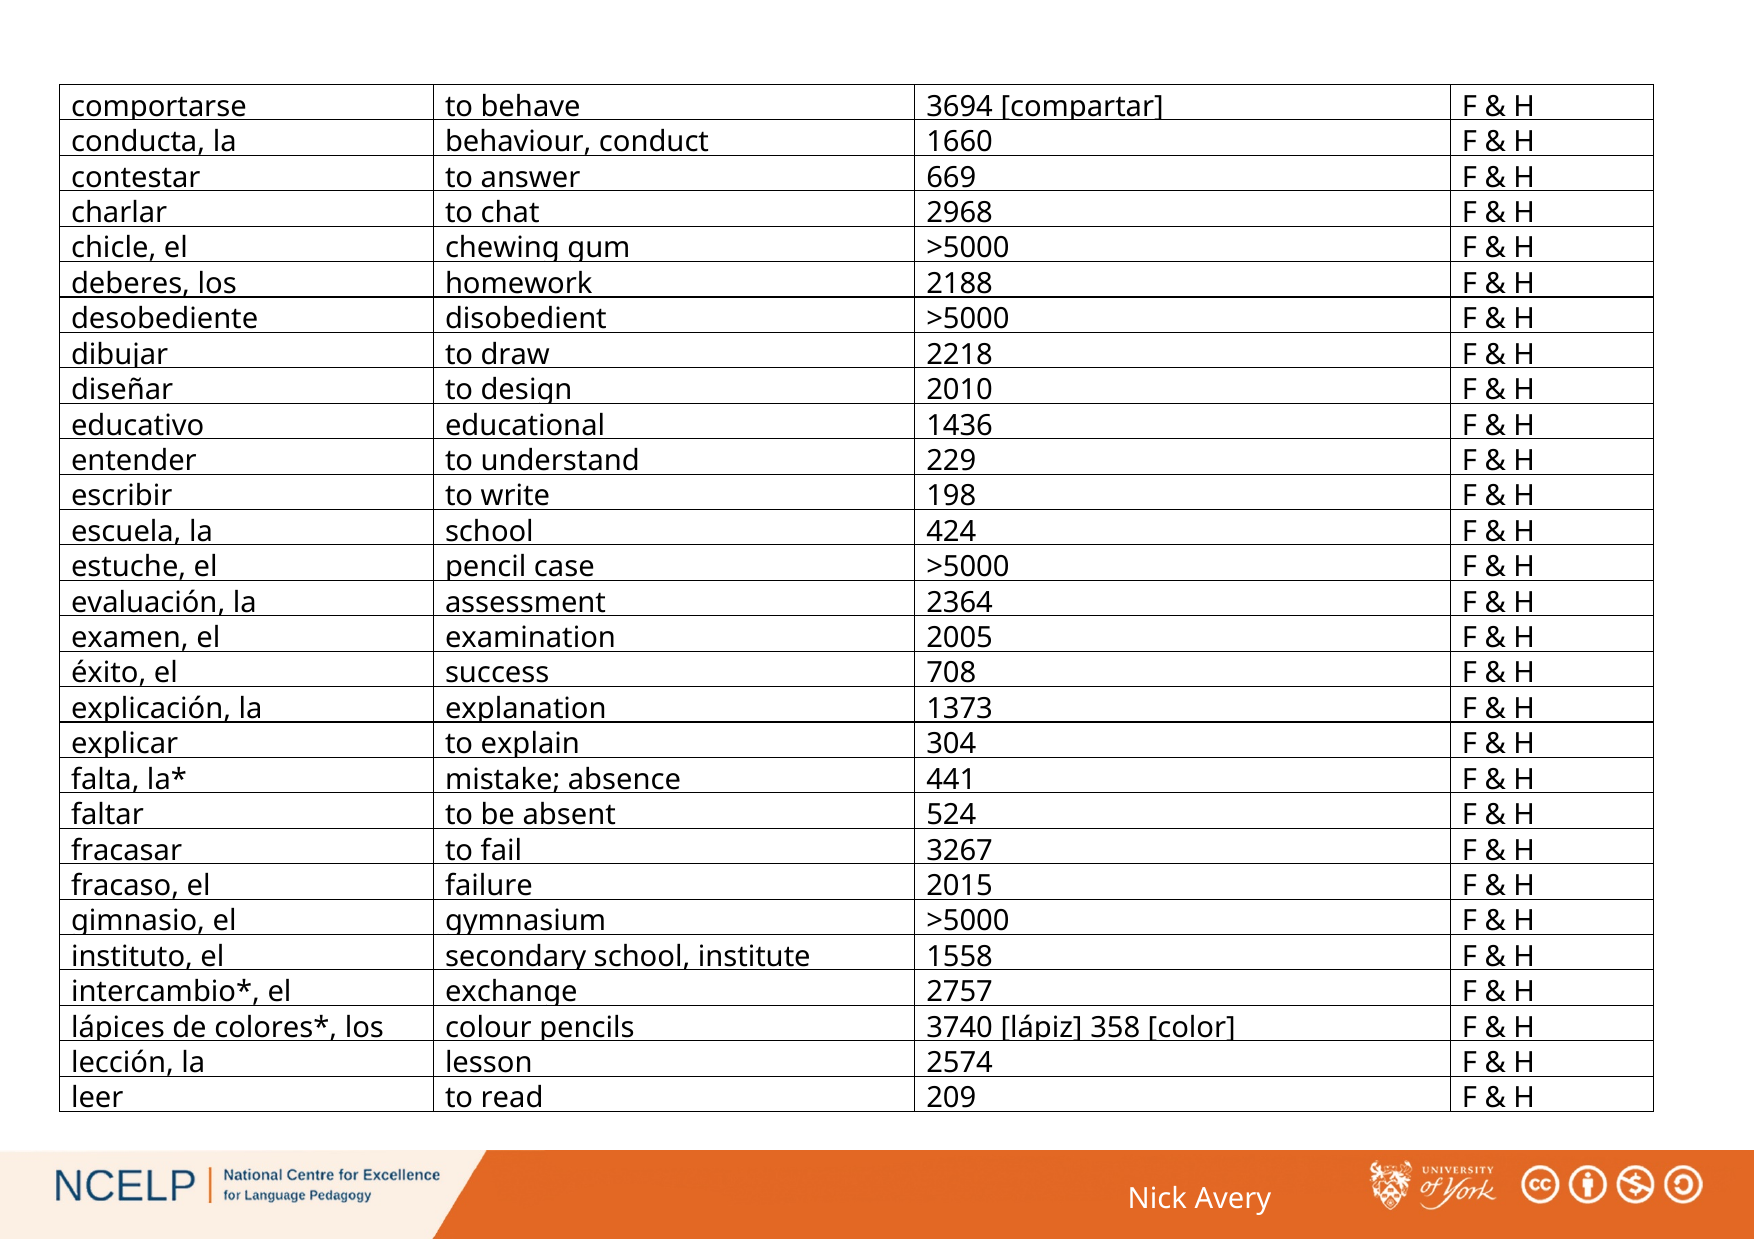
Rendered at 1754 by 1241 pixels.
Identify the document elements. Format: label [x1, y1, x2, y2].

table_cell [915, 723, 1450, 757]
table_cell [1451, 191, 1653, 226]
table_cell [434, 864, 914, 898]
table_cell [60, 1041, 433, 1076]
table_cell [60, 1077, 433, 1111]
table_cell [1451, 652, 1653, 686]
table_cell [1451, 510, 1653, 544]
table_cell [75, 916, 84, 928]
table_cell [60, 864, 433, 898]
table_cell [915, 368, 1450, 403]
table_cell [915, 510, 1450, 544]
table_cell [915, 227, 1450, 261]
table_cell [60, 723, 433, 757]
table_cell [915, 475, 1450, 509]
picture [0, 1150, 1754, 1239]
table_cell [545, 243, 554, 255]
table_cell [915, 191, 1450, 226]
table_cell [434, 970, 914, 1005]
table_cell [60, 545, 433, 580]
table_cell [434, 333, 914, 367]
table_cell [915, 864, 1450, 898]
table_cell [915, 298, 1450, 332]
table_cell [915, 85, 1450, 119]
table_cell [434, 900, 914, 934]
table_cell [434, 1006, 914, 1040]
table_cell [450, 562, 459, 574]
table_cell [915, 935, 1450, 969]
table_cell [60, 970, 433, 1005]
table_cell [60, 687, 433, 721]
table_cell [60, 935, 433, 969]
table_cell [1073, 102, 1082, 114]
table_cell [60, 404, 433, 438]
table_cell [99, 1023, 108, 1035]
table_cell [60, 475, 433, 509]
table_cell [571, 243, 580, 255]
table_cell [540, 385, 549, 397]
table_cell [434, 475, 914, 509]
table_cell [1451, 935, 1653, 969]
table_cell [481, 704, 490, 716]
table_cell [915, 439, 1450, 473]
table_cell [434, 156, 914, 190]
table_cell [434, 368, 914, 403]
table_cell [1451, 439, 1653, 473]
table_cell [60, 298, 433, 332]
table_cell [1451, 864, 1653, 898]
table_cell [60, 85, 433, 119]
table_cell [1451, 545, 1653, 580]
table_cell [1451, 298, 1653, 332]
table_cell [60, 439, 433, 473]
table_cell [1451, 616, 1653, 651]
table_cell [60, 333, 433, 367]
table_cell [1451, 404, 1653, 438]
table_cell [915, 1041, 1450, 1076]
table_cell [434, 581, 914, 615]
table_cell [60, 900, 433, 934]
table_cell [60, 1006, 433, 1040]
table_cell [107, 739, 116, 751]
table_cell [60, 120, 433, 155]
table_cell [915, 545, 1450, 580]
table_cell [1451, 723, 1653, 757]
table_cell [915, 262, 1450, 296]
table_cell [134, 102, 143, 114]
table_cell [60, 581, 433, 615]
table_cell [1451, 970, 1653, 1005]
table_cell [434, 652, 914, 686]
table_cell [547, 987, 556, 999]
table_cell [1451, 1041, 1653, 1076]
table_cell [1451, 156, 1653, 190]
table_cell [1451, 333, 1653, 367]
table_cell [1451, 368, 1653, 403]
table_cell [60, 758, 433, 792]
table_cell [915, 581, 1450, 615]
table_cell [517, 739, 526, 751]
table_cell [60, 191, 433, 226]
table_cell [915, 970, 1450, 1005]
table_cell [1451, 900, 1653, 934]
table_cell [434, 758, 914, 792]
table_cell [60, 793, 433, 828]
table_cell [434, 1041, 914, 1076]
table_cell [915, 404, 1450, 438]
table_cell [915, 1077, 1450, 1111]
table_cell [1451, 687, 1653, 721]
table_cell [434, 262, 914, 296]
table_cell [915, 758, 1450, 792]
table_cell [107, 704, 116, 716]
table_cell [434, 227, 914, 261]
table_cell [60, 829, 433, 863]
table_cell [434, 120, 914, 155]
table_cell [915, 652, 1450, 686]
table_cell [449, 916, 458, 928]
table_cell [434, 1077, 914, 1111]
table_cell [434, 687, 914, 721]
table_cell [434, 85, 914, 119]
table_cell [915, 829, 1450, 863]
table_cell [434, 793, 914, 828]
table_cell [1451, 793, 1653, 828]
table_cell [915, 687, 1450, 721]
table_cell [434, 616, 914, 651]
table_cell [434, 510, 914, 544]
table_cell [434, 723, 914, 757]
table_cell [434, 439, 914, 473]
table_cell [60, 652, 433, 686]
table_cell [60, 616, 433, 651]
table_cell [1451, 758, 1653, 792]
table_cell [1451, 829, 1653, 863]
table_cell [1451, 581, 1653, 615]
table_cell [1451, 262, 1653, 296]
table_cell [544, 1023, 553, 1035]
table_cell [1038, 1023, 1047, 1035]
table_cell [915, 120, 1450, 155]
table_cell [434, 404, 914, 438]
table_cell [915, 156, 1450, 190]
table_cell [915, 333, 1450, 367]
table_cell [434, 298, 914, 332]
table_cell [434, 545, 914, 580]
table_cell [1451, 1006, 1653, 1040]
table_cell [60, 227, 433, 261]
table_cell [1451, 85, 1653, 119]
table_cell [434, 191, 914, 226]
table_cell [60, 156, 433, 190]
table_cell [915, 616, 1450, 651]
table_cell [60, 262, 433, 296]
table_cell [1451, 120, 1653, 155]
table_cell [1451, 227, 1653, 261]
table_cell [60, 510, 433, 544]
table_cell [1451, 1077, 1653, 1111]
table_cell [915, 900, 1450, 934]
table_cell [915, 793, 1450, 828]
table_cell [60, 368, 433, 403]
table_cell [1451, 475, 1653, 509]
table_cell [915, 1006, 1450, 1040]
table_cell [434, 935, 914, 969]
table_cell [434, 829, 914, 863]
